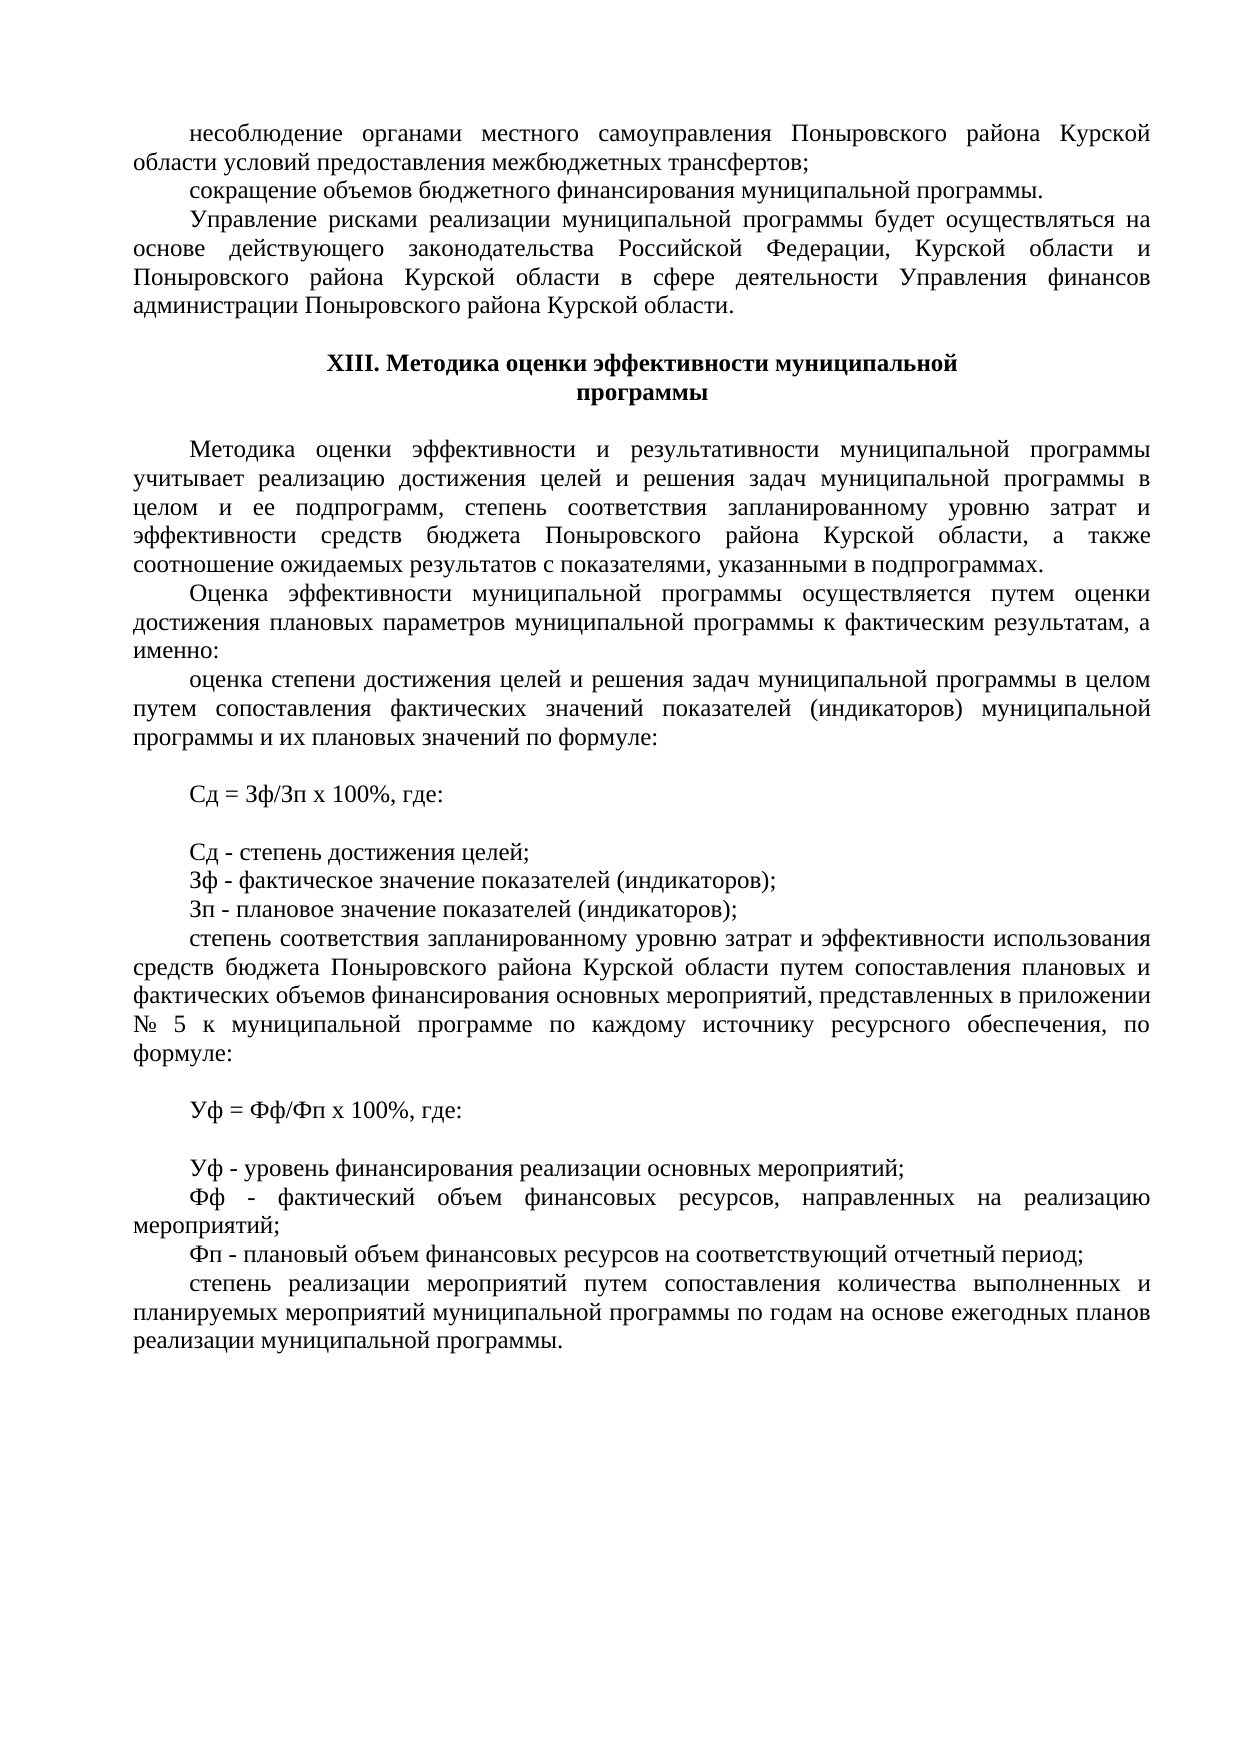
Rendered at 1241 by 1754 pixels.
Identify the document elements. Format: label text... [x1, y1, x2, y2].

text оценка степени достижения целей и решения задач муниципальной программы в целом путем сопоставления фактических значений показателей (индикаторов) муниципальной программы и их плановых значений по формуле: [133, 664, 1152, 751]
text степень соответствия запланированному уровню затрат и эффективности использования средств бюджета Поныровского района Курской области путем сопоставления плановых и фактических объемов финансирования основных мероприятий, представленных в приложении № 5 к муниципальной программе по каждому источнику ресурсного обеспечения, по формуле: [133, 923, 1152, 1067]
text Зф - фактическое значение показателей (индикаторов); [133, 866, 1152, 894]
text Уф - уровень финансирования реализации основных мероприятий; [133, 1153, 1152, 1182]
text Сд = Зф/Зп x 100%, где: [133, 779, 1152, 808]
text Фф - фактический объем финансовых ресурсов, направленных на реализацию мероприятий; [133, 1182, 1152, 1239]
text несоблюдение органами местного самоуправления Поныровского района Курской области условий предоставления межбюджетных трансфертов; [133, 118, 1152, 176]
text Методика оценки эффективности и результативности муниципальной программы учитывает реализацию достижения целей и решения задач муниципальной программы в целом и ее подпрограмм, степень соответствия запланированному уровню затрат и эффективности средств бюджета Поныровского района Курской области, а также соотношение ожидаемых результатов с показателями, указанными в подпрограммах. [133, 434, 1152, 578]
text Фп - плановый объем финансовых ресурсов на соответствующий отчетный период; [133, 1239, 1152, 1268]
text программы [133, 377, 1152, 406]
text Сд - степень достижения целей; [133, 837, 1152, 866]
text сокращение объемов бюджетного финансирования муниципальной программы. [133, 176, 1152, 204]
text Зп - плановое значение показателей (индикаторов); [133, 894, 1152, 923]
text Управление рисками реализации муниципальной программы будет осуществляться на основе действующего законодательства Российской Федерации, Курской области и Поныровского района Курской области в сфере деятельности Управления финансов администрации Поныровского района Курской области. [133, 204, 1152, 319]
text Оценка эффективности муниципальной программы осуществляется путем оценки достижения плановых параметров муниципальной программы к фактическим результатам, а именно: [133, 578, 1152, 664]
text степень реализации мероприятий путем сопоставления количества выполненных и планируемых мероприятий муниципальной программы по годам на основе ежегодных планов реализации муниципальной программы. [133, 1268, 1152, 1354]
text Уф = Фф/Фп x 100%, где: [133, 1096, 1152, 1124]
text XIII. Методика оценки эффективности муниципальной [133, 348, 1152, 377]
